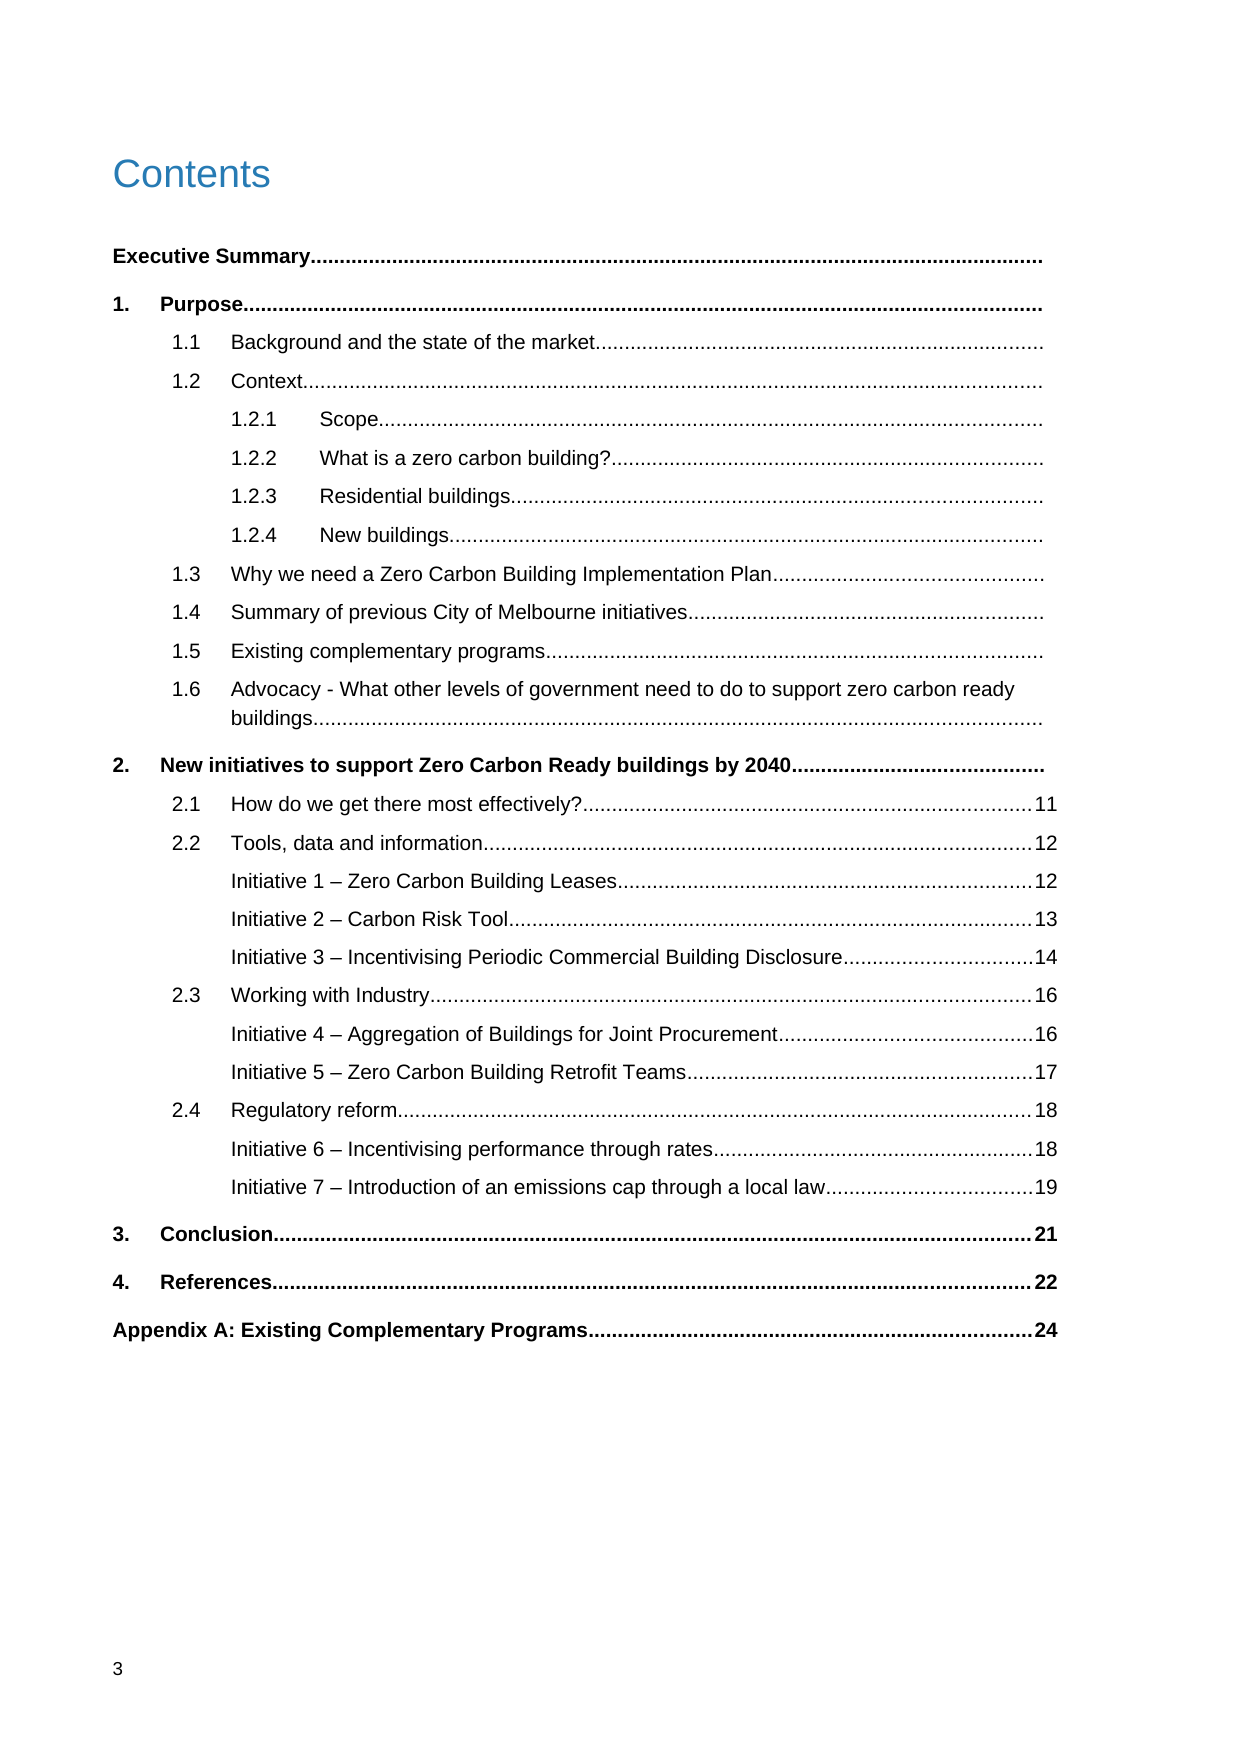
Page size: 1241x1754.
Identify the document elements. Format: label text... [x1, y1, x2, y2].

subtitle Contents [112, 150, 1128, 196]
